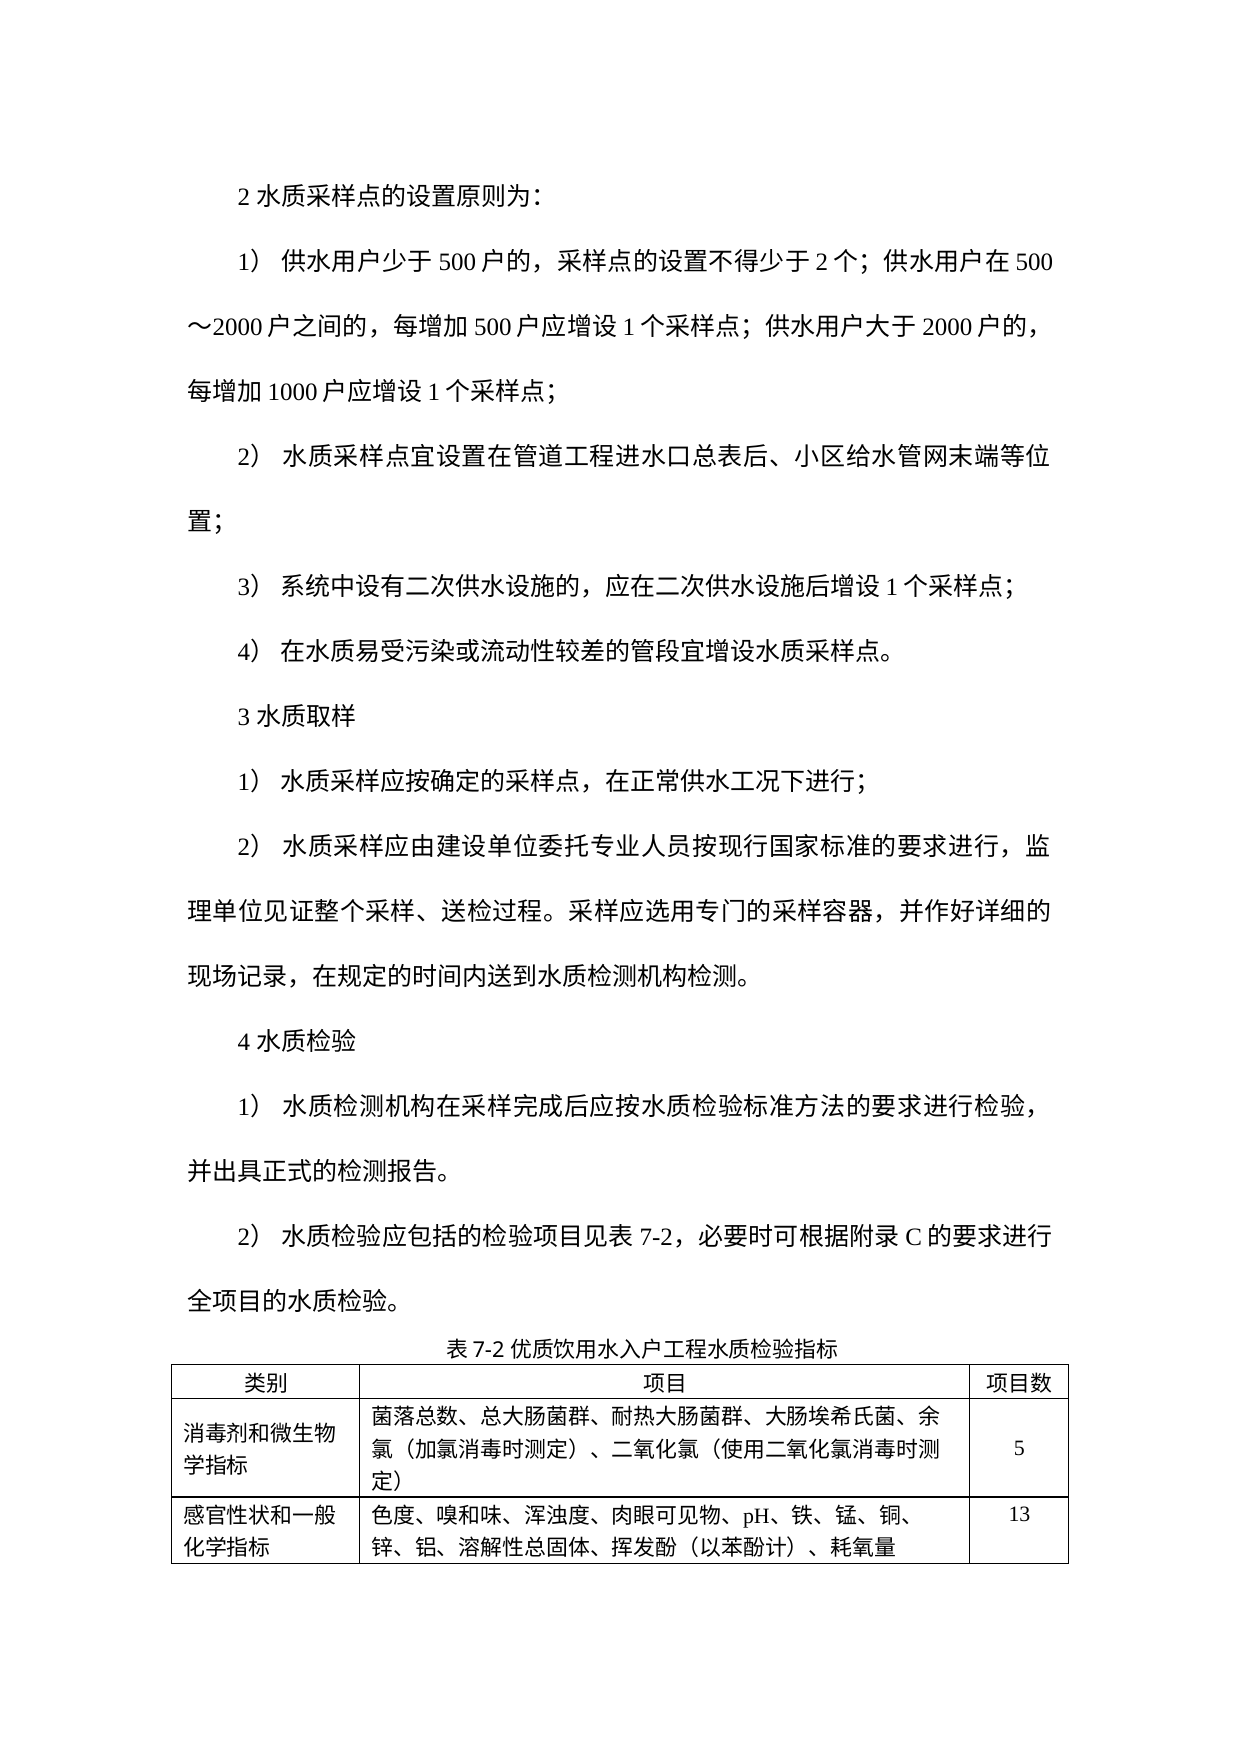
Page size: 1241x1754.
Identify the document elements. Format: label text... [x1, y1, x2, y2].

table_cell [360, 1498, 969, 1562]
text 表7-2 优质饮用水入户工程水质检验指标 [187, 1332, 1053, 1364]
text 4） 在水质易受污染或流动性较差的管段宜增设水质采样点。 [187, 617, 1053, 682]
table_cell 消毒剂和微生物学指标 [172, 1399, 359, 1496]
text 2） 水质采样应由建设单位委托专业人员按现行国家标准的要求进行，监理单位见证整个采样、送检过程。采样应选用专门的采样容器，并作好详细的现场记录，在规定的时间内送到水质检测机构检测。 [187, 812, 1053, 1007]
text 4 水质检验 [187, 1007, 1053, 1072]
table_cell 感官性状和一般化学指标 [172, 1498, 359, 1562]
table_header 项目 [360, 1365, 969, 1398]
text 3 水质取样 [187, 682, 1053, 747]
text 1） 水质检测机构在采样完成后应按水质检验标准方法的要求进行检验，并出具正式的检测报告。 [187, 1072, 1053, 1202]
text 1） 供水用户少于500户的，采样点的设置不得少于2个；供水用户在500～2000户之间的，每增加500户应增设1个采样点；供水用户大于2000户的，每增加1000户应增设1个采样点； [187, 227, 1053, 422]
table_cell 13 [970, 1498, 1068, 1562]
text 2） 水质检验应包括的检验项目见表7-2，必要时可根据附录C的要求进行全项目的水质检验。 [187, 1202, 1053, 1332]
table_header 项目数 [970, 1365, 1068, 1398]
table_cell 菌落总数、总大肠菌群、耐热大肠菌群、大肠埃希氏菌、余氯（加氯消毒时测定）、二氧化氯（使用二氧化氯消毒时测定） [360, 1399, 969, 1496]
text 1） 水质采样应按确定的采样点，在正常供水工况下进行； [187, 747, 1053, 812]
text 2 水质采样点的设置原则为： [187, 162, 1053, 227]
table_header 类别 [172, 1365, 359, 1398]
text 2） 水质采样点宜设置在管道工程进水口总表后、小区给水管网末端等位置； [187, 422, 1053, 552]
text 3） 系统中设有二次供水设施的，应在二次供水设施后增设1个采样点； [187, 552, 1053, 617]
table_cell 5 [970, 1399, 1068, 1496]
